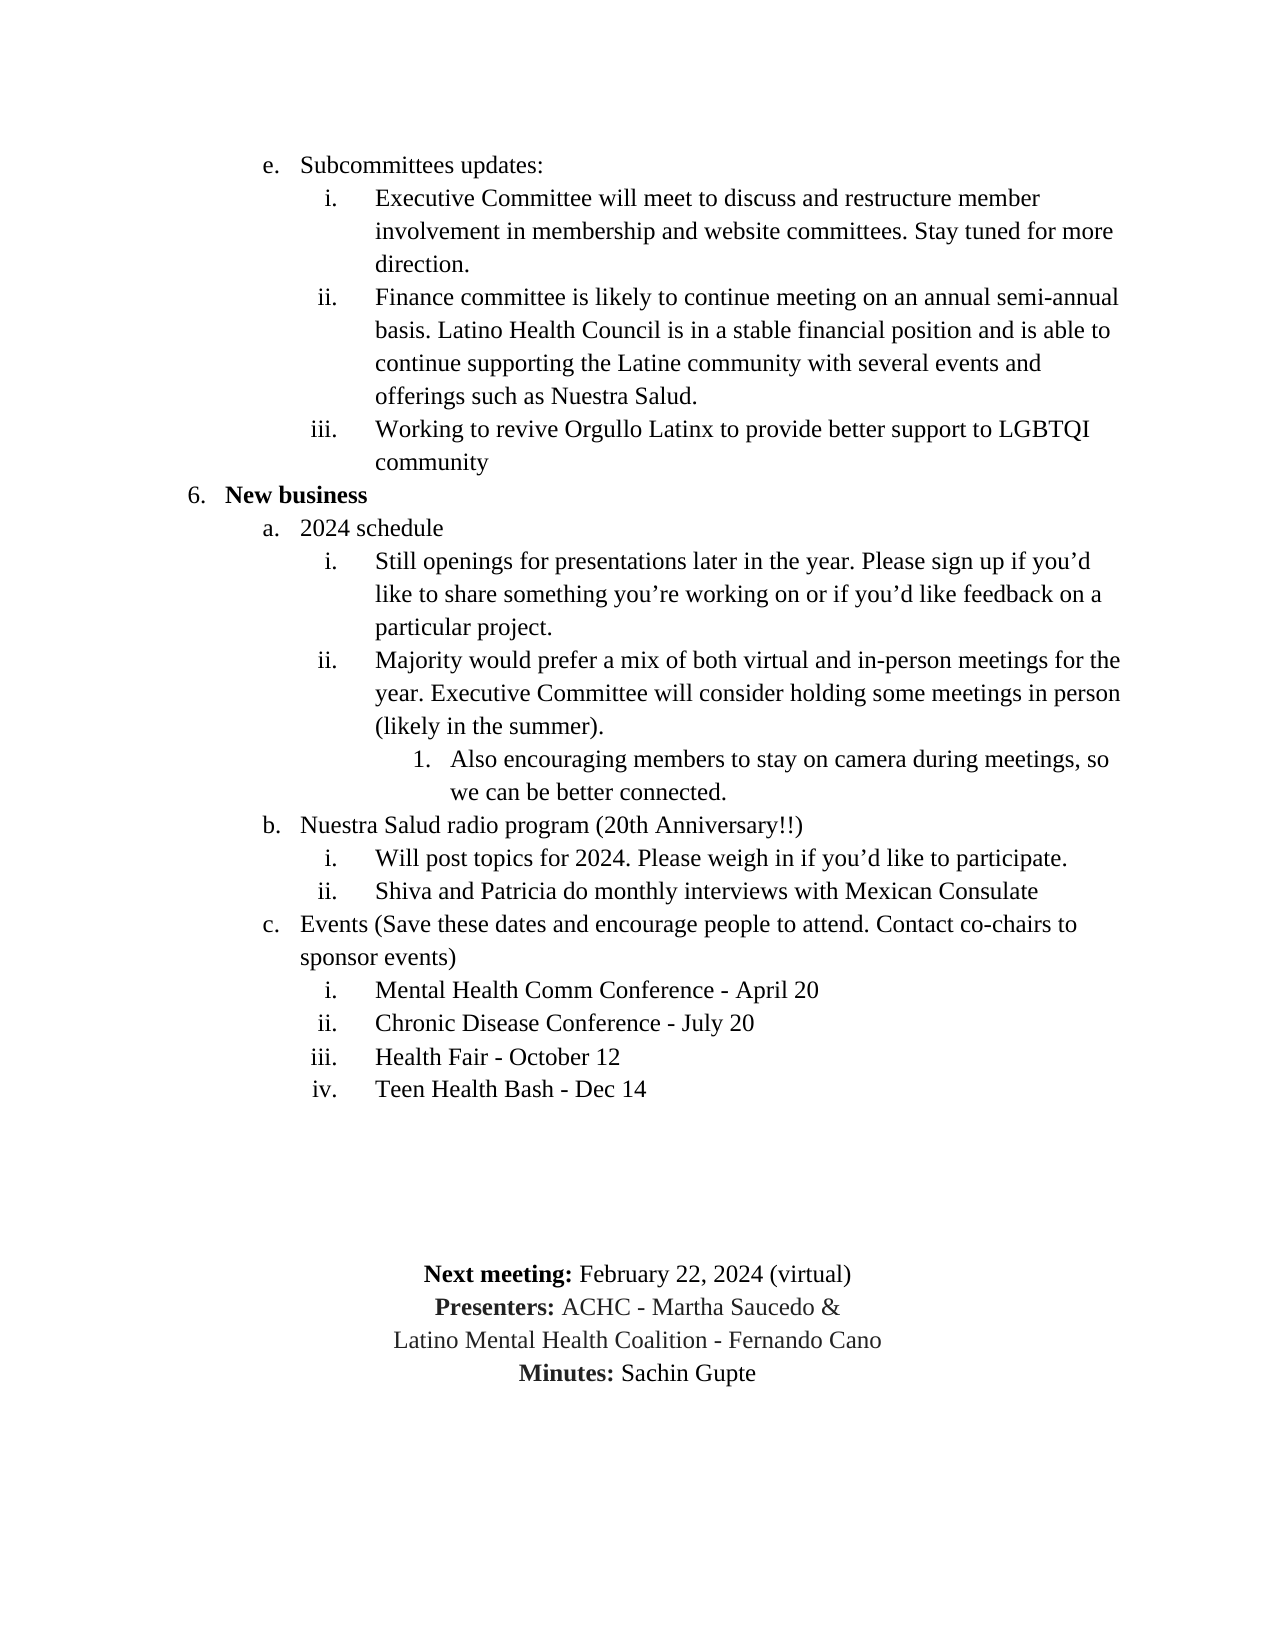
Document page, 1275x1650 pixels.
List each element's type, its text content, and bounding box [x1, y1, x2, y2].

text Latino Mental Health Coalition - Fernando Cano [150, 1325, 1125, 1353]
list Executive Committee will meet to discuss and restructure member involvement in membership and website committees. Stay tuned for more direction. [337, 183, 1125, 278]
list Subcommittees updates: [262, 150, 1125, 179]
list Finance committee is likely to continue meeting on an annual semi-annual basis. Latino Health Council is in a stable financial position and is able to continue supporting the Latine community with several events and offerings such as Nuestra Salud. [337, 282, 1125, 410]
list Majority would prefer a mix of both virtual and in-person meetings for the year. Executive Committee will consider holding some meetings in person (likely in the summer). [337, 645, 1125, 740]
list New business [187, 480, 1125, 509]
list Still openings for presentations later in the year. Please sign up if you’d like to share something you’re working on or if you’d like feedback on a particular project. [337, 546, 1125, 641]
list Teen Health Bash - Dec 14 [337, 1074, 1125, 1103]
text Minutes: Sachin Gupte [150, 1358, 1125, 1386]
list Chronic Disease Conference - July 20 [337, 1008, 1125, 1037]
list Shiva and Patricia do monthly interviews with Mexican Consulate [337, 876, 1125, 905]
list Mental Health Comm Conference - April 20 [337, 976, 1125, 1004]
list Health Fair - October 12 [337, 1042, 1125, 1070]
list Also encouraging members to stay on camera during meetings, so we can be better connected. [412, 744, 1125, 806]
list Working to revive Orgullo Latinx to provide better support to LGBTQI community [337, 414, 1125, 476]
list Nuestra Salud radio program (20th Anniversary!!) [262, 810, 1125, 839]
text Presenters: ACHC - Martha Saucedo & [150, 1292, 1125, 1320]
list Events (Save these dates and encourage people to attend. Contact co-chairs to sponsor events) [262, 909, 1125, 971]
list 2024 schedule [262, 513, 1125, 542]
text Next meeting: February 22, 2024 (virtual) [150, 1259, 1125, 1287]
list Will post topics for 2024. Please weigh in if you’d like to participate. [337, 843, 1125, 872]
